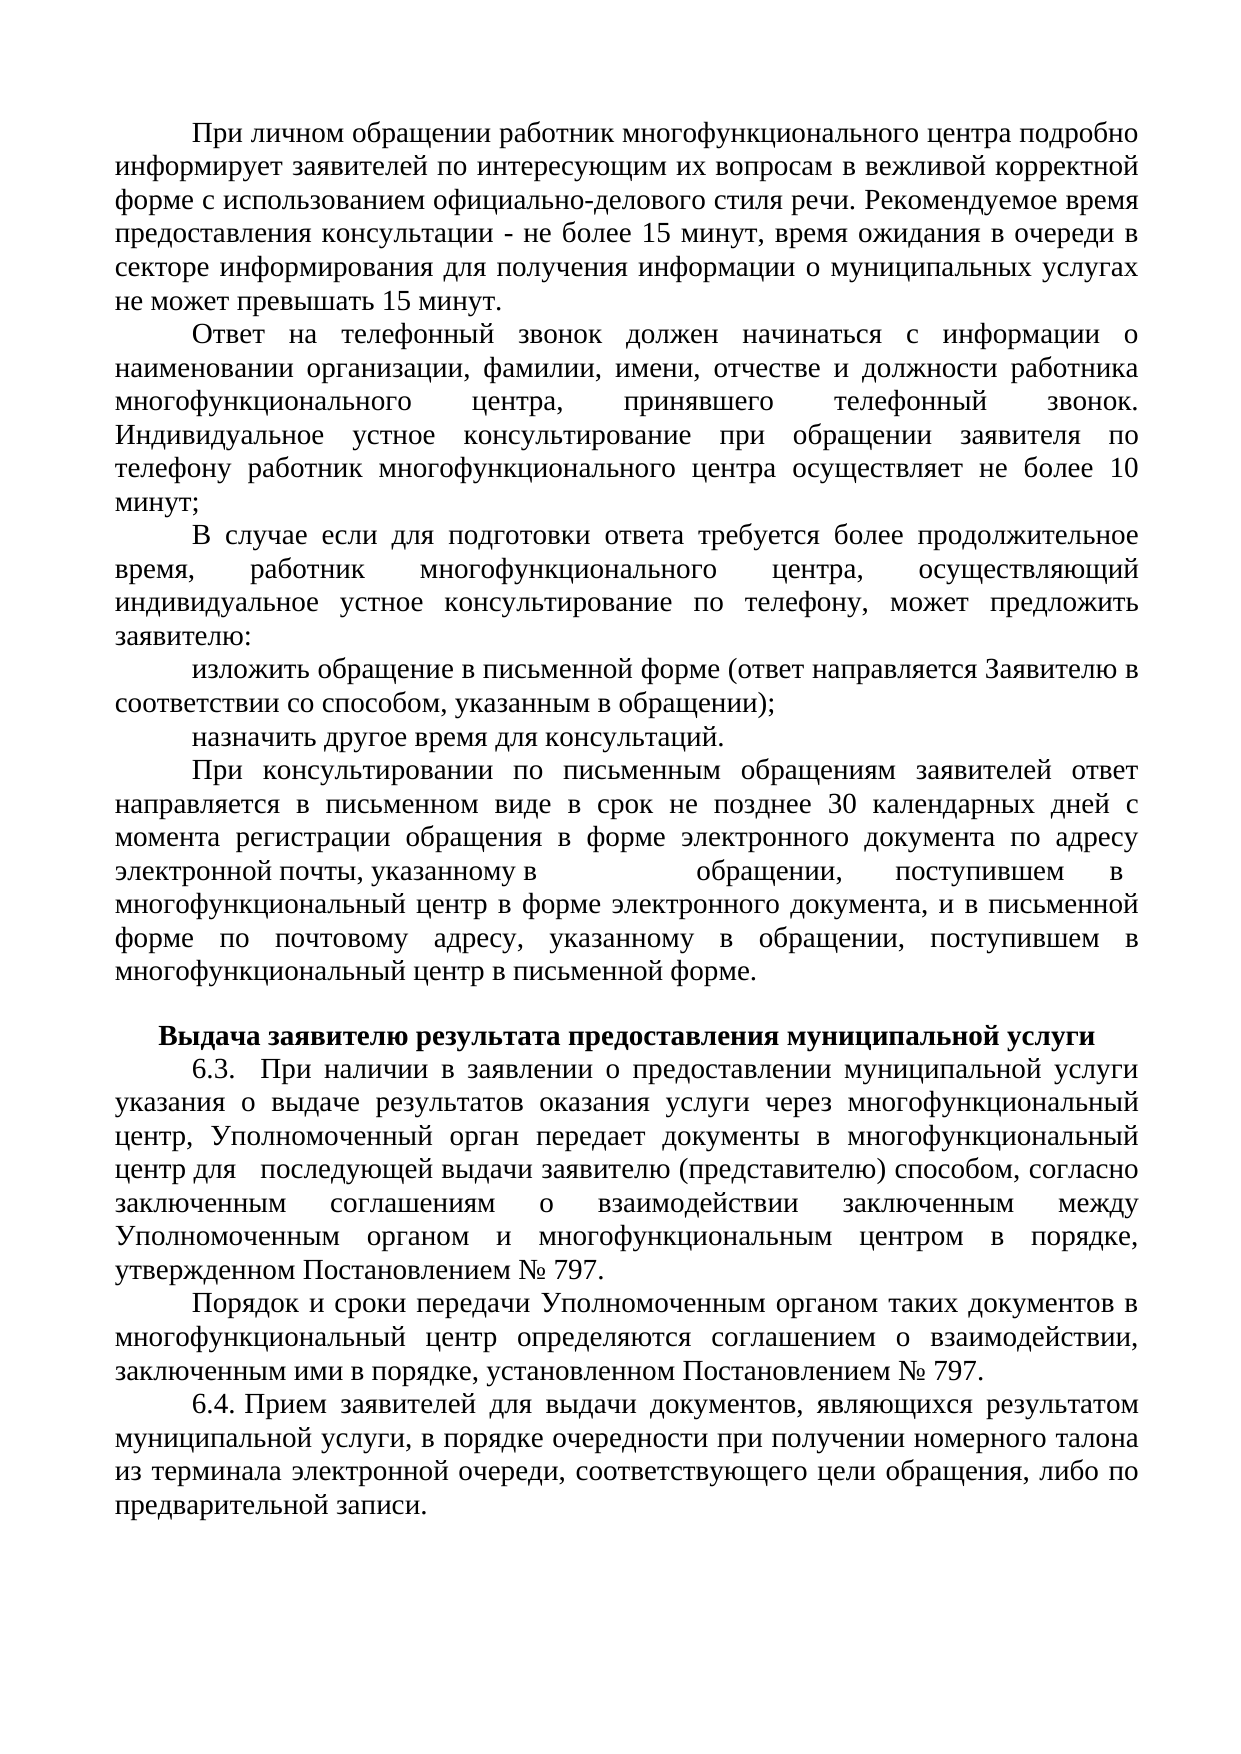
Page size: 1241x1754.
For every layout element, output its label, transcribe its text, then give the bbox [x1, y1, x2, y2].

text Выдача заявителю результата предоставления муниципальной услуги [114, 1022, 1139, 1051]
text При личном обращении работник многофункционального центра подробно информирует заявителей по интересующим их вопросам в вежливой корректной форме с использованием официально-делового стиля речи. Рекомендуемое время предоставления консультации - не более 15 минут, время ожидания в очереди в секторе информирования для получения информации о муниципальных услугах не может превышать 15 минут. [114, 115, 1139, 317]
text Порядок и сроки передачи Уполномоченным органом таких документов в многофункциональный центр определяются соглашением о взаимодействии, заключенным ими в порядке, установленном Постановлением № 797. [114, 1286, 1139, 1387]
text изложить обращение в письменной форме (ответ направляется Заявителю в соответствии со способом, указанным в обращении); [114, 652, 1139, 719]
text В случае если для подготовки ответа требуется более продолжительное время, работник многофункционального центра, осуществляющий индивидуальное устное консультирование по телефону, может предложить заявителю: [114, 518, 1139, 652]
list Прием заявителей для выдачи документов, являющихся результатом муниципальной услуги, в порядке очередности при получении номерного талона из терминала электронной очереди, соответствующего цели обращения, либо по предварительной записи. [114, 1387, 1139, 1521]
text При консультировании по письменным обращениям заявителей ответ направляется в письменном виде в срок не позднее 30 календарных дней с момента регистрации обращения в форме электронного документа по адресу электронной почты, указанному в обращении, поступившем в [114, 753, 1139, 887]
text Ответ на телефонный звонок должен начинаться с информации о наименовании организации, фамилии, имени, отчестве и должности работника многофункционального центра, принявшего телефонный звонок. Индивидуальное устное консультирование при обращении заявителя по телефону работник многофункционального центра осуществляет не более 10 минут; [114, 317, 1139, 518]
list При наличии в заявлении о предоставлении муниципальной услуги указания о выдаче результатов оказания услуги через многофункциональный центр, Уполномоченный орган передает документы в многофункциональный центр для последующей выдачи заявителю (представителю) способом, согласно заключенным соглашениям о взаимодействии заключенным между Уполномоченным органом и многофункциональным центром в порядке, утвержденном Постановлением № 797. [114, 1051, 1139, 1286]
text многофункциональный центр в форме электронного документа, и в письменной форме по почтовому адресу, указанному в обращении, поступившем в многофункциональный центр в письменной форме. [114, 887, 1139, 987]
text назначить другое время для консультаций. [114, 719, 1139, 753]
